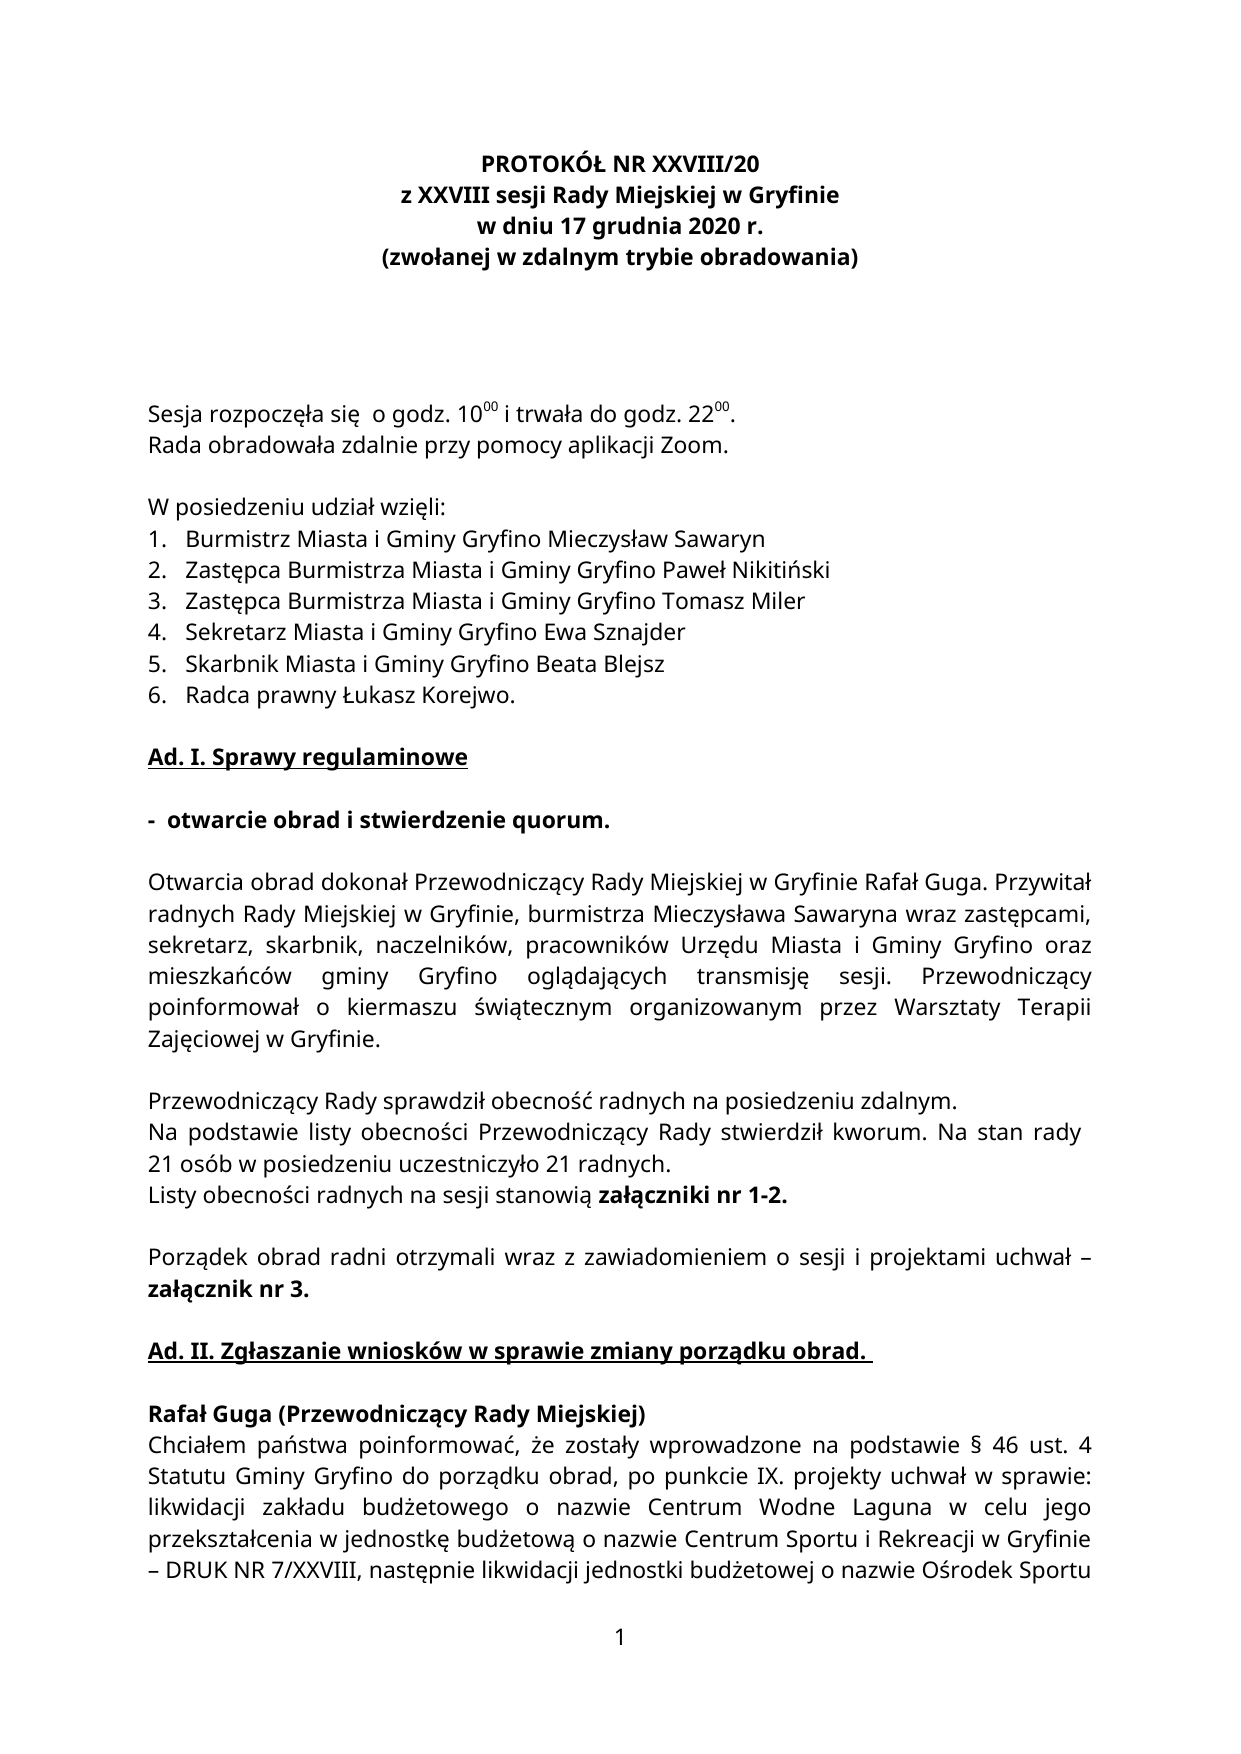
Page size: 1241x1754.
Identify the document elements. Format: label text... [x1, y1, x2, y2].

text Porządek obrad radni otrzymali wraz z zawiadomieniem o sesji i projektami uchwał – załącznik nr 3. [148, 1241, 1093, 1304]
text Na podstawie listy obecności Przewodniczący Rady stwierdził kworum. Na stan rady 21 osób w posiedzeniu uczestniczyło 21 radnych. [148, 1116, 1093, 1179]
list Zastępca Burmistrza Miasta i Gminy Gryfino Paweł Nikitiński [148, 554, 1093, 585]
list Burmistrz Miasta i Gminy Gryfino Mieczysław Sawaryn [148, 523, 1093, 554]
list Zastępca Burmistrza Miasta i Gminy Gryfino Tomasz Miler [148, 585, 1093, 616]
text Ad. I. Sprawy regulaminowe [148, 741, 1093, 773]
list Sekretarz Miasta i Gminy Gryfino Ewa Sznajder [148, 616, 1093, 648]
text - otwarcie obrad i stwierdzenie quorum. [148, 804, 1093, 835]
text Ad. II. Zgłaszanie wniosków w sprawie zmiany porządku obrad. [148, 1335, 1093, 1366]
text Przewodniczący Rady sprawdził obecność radnych na posiedzeniu zdalnym. [148, 1085, 1093, 1116]
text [148, 1429, 1093, 1585]
text W posiedzeniu udział wzięli: [148, 491, 1093, 523]
text (zwołanej w zdalnym trybie obradowania) [148, 241, 1093, 273]
list Skarbnik Miasta i Gminy Gryfino Beata Blejsz [148, 648, 1093, 679]
text Listy obecności radnych na sesji stanowią załączniki nr 1-2. [148, 1179, 1093, 1210]
text z XXVIII sesji Rady Miejskiej w Gryfinie [148, 179, 1093, 210]
text w dniu 17 grudnia 2020 r. [148, 210, 1093, 241]
text Otwarcia obrad dokonał Przewodniczący Rady Miejskiej w Gryfinie Rafał Guga. Przywitał radnych Rady Miejskiej w Gryfinie, burmistrza Mieczysława Sawaryna wraz zastępcami, sekretarz, skarbnik, naczelników, pracowników Urzędu Miasta i Gminy Gryfino oraz mieszkańców gminy Gryfino oglądających transmisję sesji. Przewodniczący poinformował o kiermaszu świątecznym organizowanym przez Warsztaty Terapii Zajęciowej w Gryfinie. [148, 866, 1093, 1054]
text Rafał Guga (Przewodniczący Rady Miejskiej) [148, 1398, 1093, 1429]
text Sesja rozpoczęła się o godz. 1000 i trwała do godz. 2200. [148, 398, 1093, 429]
text PROTOKÓŁ NR XXVIII/20 [148, 148, 1093, 179]
list Radca prawny Łukasz Korejwo. [148, 679, 1093, 710]
text Rada obradowała zdalnie przy pomocy aplikacji Zoom. [148, 429, 1093, 460]
